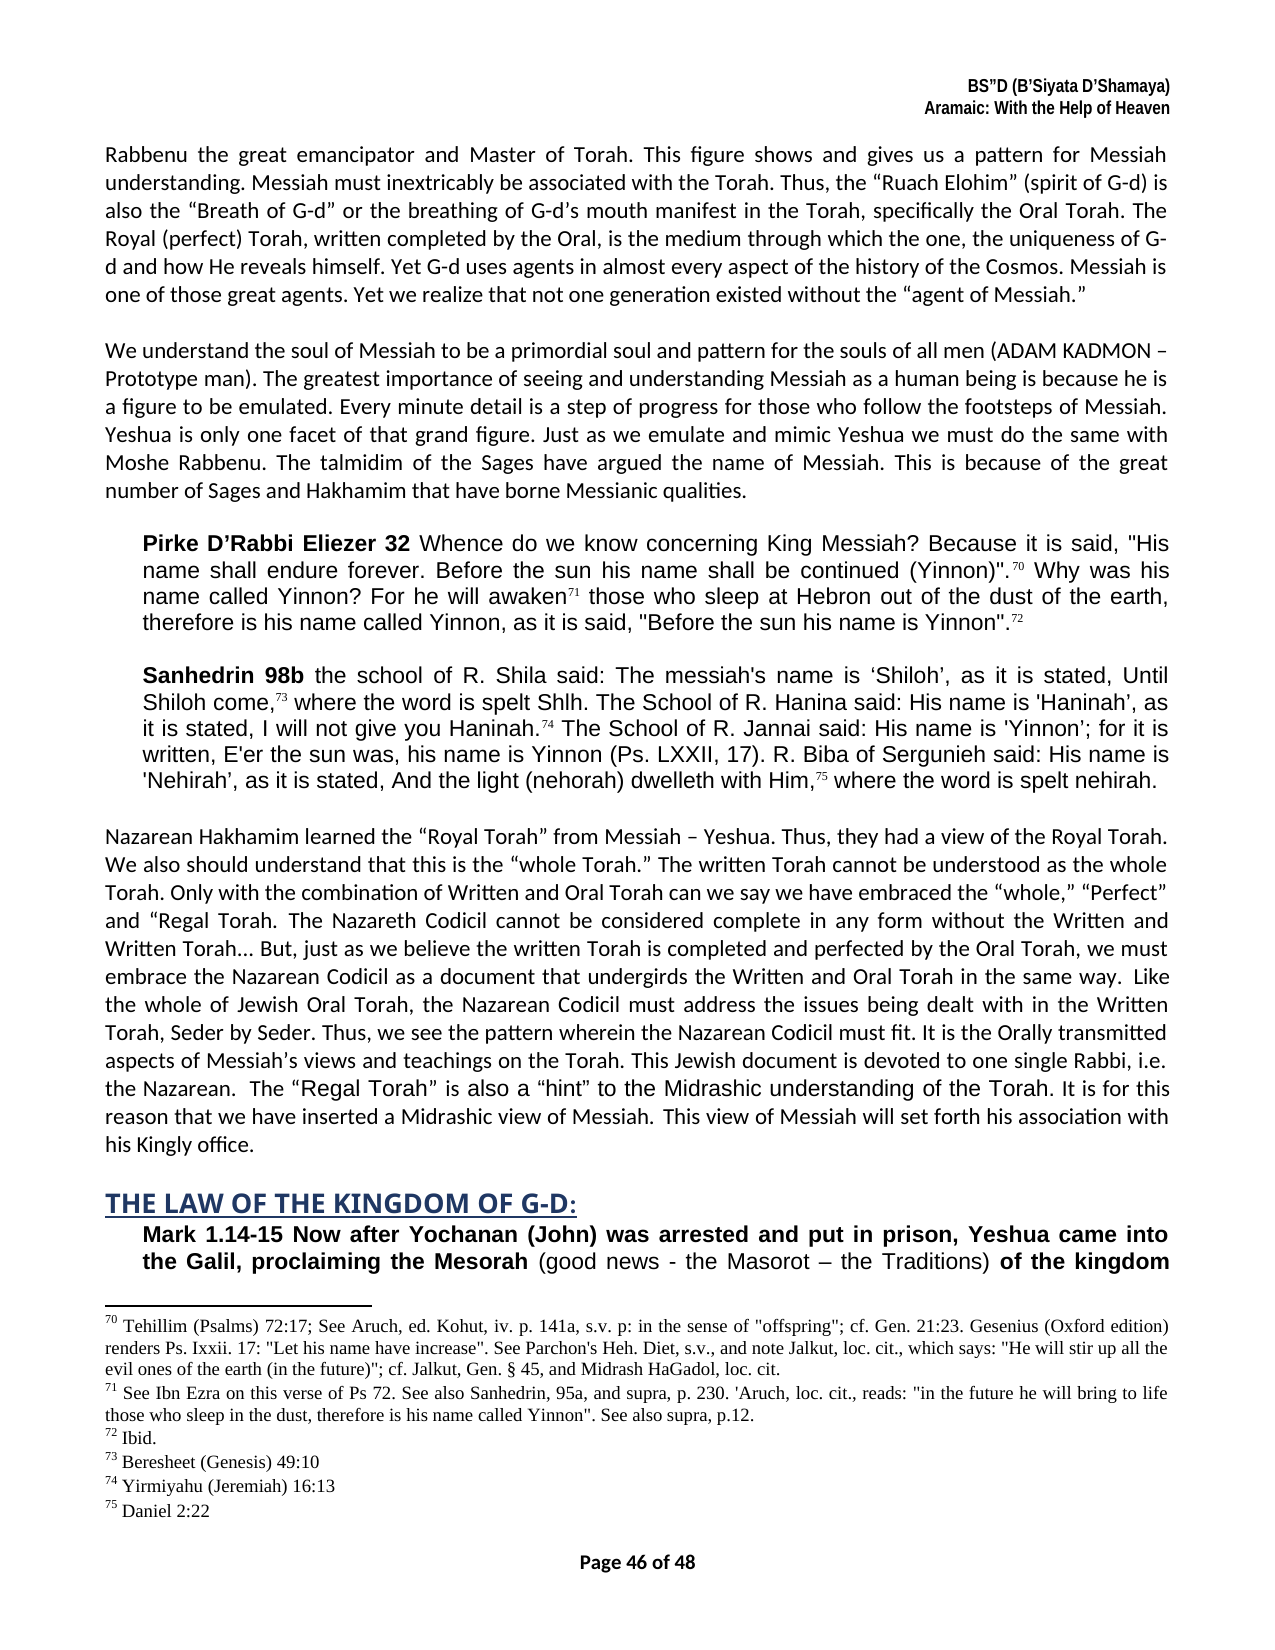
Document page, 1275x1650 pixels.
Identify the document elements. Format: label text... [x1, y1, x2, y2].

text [105, 140, 1170, 308]
text Sanhedrin 98b the school of R. Shila said: The messiah's name is ‘Shiloh’, as it is stated, Until Shiloh come, where the word is spelt Shlh. The School of R. Hanina said: His name is 'Haninah’, as it is stated, I will not give you Haninah. The School of R. Jannai said: His name is 'Yinnon’; for it is written, E'er the sun was, his name is Yinnon (Ps. LXXII, 17). R. Biba of Sergunieh said: His name is 'Nehirah’, as it is stated, And the light (nehorah) dwelleth with Him, where the word is spelt nehirah. [142, 662, 1170, 794]
text Nazarean Hakhamim learned the “Royal Torah” from Messiah – Yeshua. Thus, they had a view of the Royal Torah. We also should understand that this is the “whole Torah.” The written Torah cannot be understood as the whole Torah. Only with the combination of Written and Oral Torah can we say we have embraced the “whole,” “Perfect” and “Regal Torah. The Nazareth Codicil cannot be considered complete in any form without the Written and Written Torah... But, just as we believe the written Torah is completed and perfected by the Oral Torah, we must embrace the Nazarean Codicil as a document that undergirds the Written and Oral Torah in the same way. Like the whole of Jewish Oral Torah, the Nazarean Codicil must address the issues being dealt with in the Written Torah, Seder by Seder. Thus, we see the pattern wherein the Nazarean Codicil must fit. It is the Orally transmitted aspects of Messiah’s views and teachings on the Torah. This Jewish document is devoted to one single Rabbi, i.e. the Nazarean. The “Regal Torah” is also a “hint” to the Midrashic understanding of the Torah. It is for this reason that we have inserted a Midrashic view of Messiah. This view of Messiah will set forth his association with his Kingly office. [105, 822, 1170, 1158]
text Pirke D’Rabbi Eliezer 32 Whence do we know concerning King Messiah? Because it is said, "His name shall endure forever. Before the sun his name shall be continued (Yinnon)". Why was his name called Yinnon? For he will awaken those who sleep at Hebron out of the dust of the earth, therefore is his name called Yinnon, as it is said, "Before the sun his name is Yinnon". [142, 530, 1170, 636]
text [142, 1221, 1170, 1274]
text We understand the soul of Messiah to be a primordial soul and pattern for the souls of all men (ADAM KADMON – Prototype man). The greatest importance of seeing and understanding Messiah as a human being is because he is a figure to be emulated. Every minute detail is a step of progress for those who follow the footsteps of Messiah. Yeshua is only one facet of that grand figure. Just as we emulate and mimic Yeshua we must do the same with Moshe Rabbenu. The talmidim of the Sages have argued the name of Messiah. This is because of the great number of Sages and Hakhamim that have borne Messianic qualities. [105, 336, 1170, 504]
text The Law of the Kingdom of G-d: [105, 1184, 1170, 1221]
